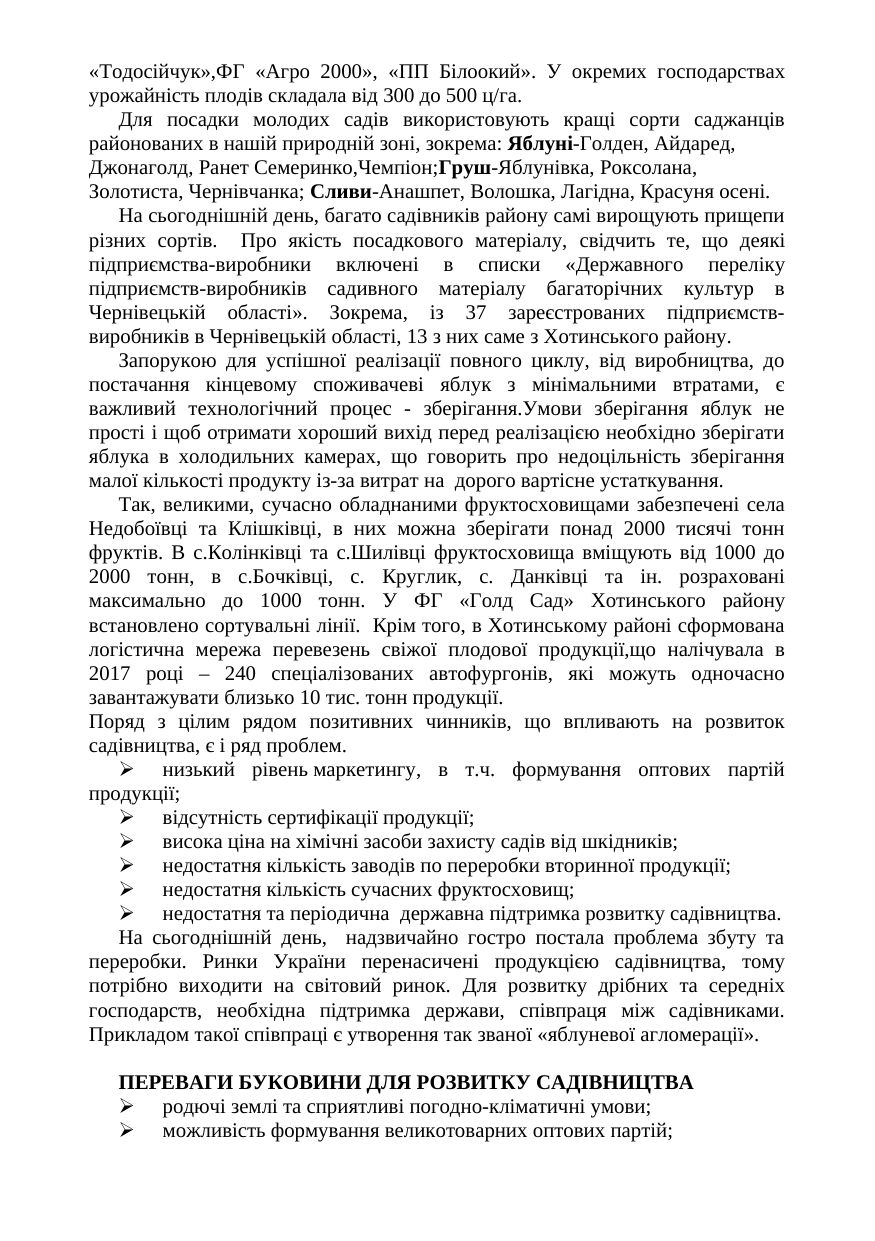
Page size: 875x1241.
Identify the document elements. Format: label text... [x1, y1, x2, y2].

text Так, великими, сучасно обладнаними фруктосховищами забезпечені села Недобоївці та Клішківці, в них можна зберігати понад 2000 тисячі тонн фруктів. В с.Колінківці та с.Шилівці фруктосховища вміщують від 1000 до 2000 тонн, в с.Бочківці, с. Круглик, с. Данківці та ін. розраховані максимально до 1000 тонн. У ФГ «Голд Сад» Хотинського району встановлено сортувальні лінії. Крім того, в Хотинському районі сформована логістична мережа перевезень свіжої плодової продукції,що налічувала в 2017 році – 240 спеціалізованих автофургонів, які можуть одночасно завантажувати близько 10 тис. тонн продукції. [89, 492, 785, 709]
text ПЕРЕВАГИ БУКОВИНИ ДЛЯ РОЗВИТКУ САДІВНИЦТВА [89, 1070, 785, 1094]
list недостатня кількість сучасних фруктосховищ; [89, 877, 785, 901]
list недостатня кількість заводів по переробки вторинної продукції; [89, 853, 785, 877]
list можливість формування великотоварних оптових партій; [89, 1118, 785, 1142]
list недостатня та періодична державна підтримка розвитку садівництва. [89, 901, 785, 925]
text Для посадки молодих садів використовують кращі сорти саджанців районованих в нашій природній зоні, зокрема: Яблуні-Голден, Айдаред, Джонаголд, Ранет Семеринко,Чемпіон;Груш-Яблунівка, Роксолана, Золотиста, Чернівчанка; Сливи-Анашпет, Волошка, Лагідна, Красуня осені. [89, 107, 785, 203]
list родючі землі та сприятливі погодно-кліматичні умови; [89, 1094, 785, 1118]
text На сьогоднішній день, надзвичайно гостро постала проблема збуту та переробки. Ринки України перенасичені продукцією садівництва, тому потрібно виходити на світовий ринок. Для розвитку дрібних та середніх господарств, необхідна підтримка держави, співпраця між садівниками. Прикладом такої співпраці є утворення так званої «яблуневої агломерації». [89, 925, 785, 1046]
list низький рівень маркетингу, в т.ч. формування оптових партій продукції; [89, 757, 785, 805]
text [89, 59, 785, 107]
text Поряд з цілим рядом позитивних чинників, що впливають на розвиток садівництва, є і ряд проблем. [89, 709, 785, 757]
text Запорукою для успішної реалізації повного циклу, від виробництва, до постачання кінцевому споживачеві яблук з мінімальними втратами, є важливий технологічний процес - зберігання.Умови зберігання яблук не прості і щоб отримати хороший вихід перед реалізацією необхідно зберігати яблука в холодильних камерах, що говорить про недоцільність зберігання малої кількості продукту із-за витрат на дорого вартісне устаткування. [89, 348, 785, 492]
list відсутність сертифікації продукції; [89, 805, 785, 829]
text На сьогоднішній день, багато садівників району самі вирощують прищепи різних сортів. Про якість посадкового матеріалу, свідчить те, що деякі підприємства-виробники включені в списки «Державного переліку підприємств-виробників садивного матеріалу багаторічних культур в Чернівецькій області». Зокрема, із 37 зареєстрованих підприємств-виробників в Чернівецькій області, 13 з них саме з Хотинського району. [89, 203, 785, 348]
list висока ціна на хімічні засоби захисту садів від шкідників; [89, 829, 785, 853]
